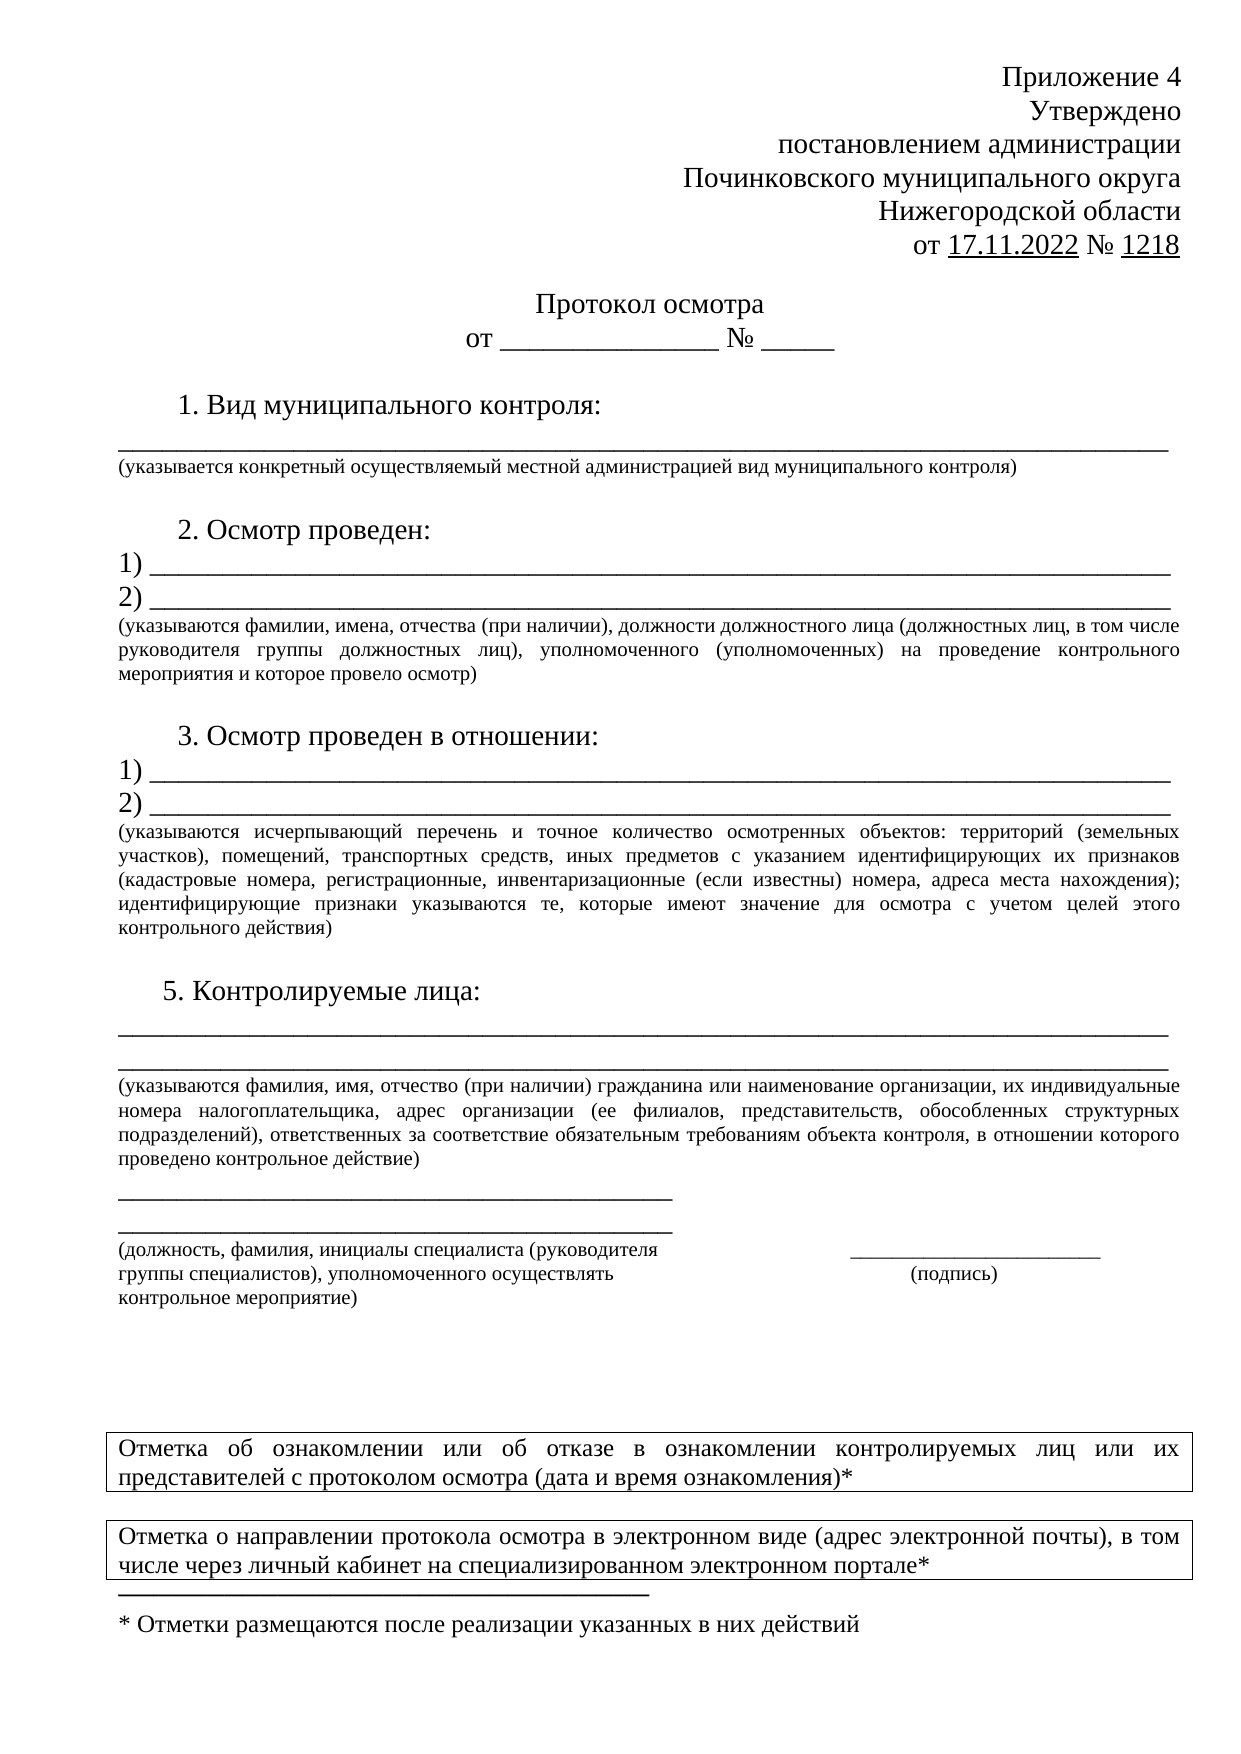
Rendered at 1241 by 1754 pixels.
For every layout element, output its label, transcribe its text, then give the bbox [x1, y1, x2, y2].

text 2. Осмотр проведен: [118, 512, 1181, 546]
text Починковского муниципального округа [118, 160, 1181, 193]
table_header Отметка об ознакомлении или об отказе в ознакомлении контролируемых лиц или их представителей с протоколом осмотра (дата и время ознакомления)* [107, 1433, 1192, 1491]
list Контролируемые лица: [162, 973, 1181, 1006]
text 3. Осмотр проведен в отношении: [118, 718, 1181, 752]
text (указываются исчерпывающий перечень и точное количество осмотренных объектов: территорий (земельных участков), помещений, транспортных средств, иных предметов с указанием идентифицирующих их признаков (кадастровые номера, регистрационные, инвентаризационные (если известны) номера, адреса места нахождения); идентифицирующие признаки указываются те, которые имеют значение для осмотра с учетом целей этого контрольного действия) [118, 819, 1181, 939]
text ______________________________________ [118, 1203, 1181, 1237]
text (должность, фамилия, инициалы специалиста (руководителя ________________________ [118, 1237, 1181, 1261]
text (указываются фамилия, имя, отчество (при наличии) гражданина или наименование организации, их индивидуальные номера налогоплательщика, адрес организации (ее филиалов, представительств, обособленных структурных подразделений), ответственных за соответствие обязательным требованиям объекта контроля, в отношении которого проведено контрольное действие) [118, 1073, 1181, 1170]
table_header Отметка о направлении протокола осмотра в электронном виде (адрес электронной почты), в том числе через личный кабинет на специализированном электронном портале* [107, 1521, 1192, 1579]
text от 17.11.2022 № 1218 [118, 227, 1181, 260]
text (указываются фамилии, имена, отчества (при наличии), должности должностного лица (должностных лиц, в том числе руководителя группы должностных лиц), уполномоченного (уполномоченных) на проведение контрольного мероприятия и которое провело осмотр) [118, 613, 1181, 685]
text 1) ______________________________________________________________________ [118, 546, 1181, 579]
text 1) ______________________________________________________________________ [118, 752, 1181, 785]
text 2) ______________________________________________________________________ [118, 785, 1181, 819]
text контрольное мероприятие) [118, 1285, 1181, 1309]
text от _______________ № _____ [118, 320, 1181, 354]
text Утверждено [118, 93, 1181, 126]
text постановлением администрации [118, 126, 1181, 160]
text ______________________________________ [118, 1170, 1181, 1203]
text Нижегородской области [118, 193, 1181, 227]
text Приложение 4 [118, 59, 1181, 93]
text (указывается конкретный осуществляемый местной администрацией вид муниципального контроля) [118, 454, 1181, 478]
text ________________________________________________________________________ [118, 1006, 1181, 1040]
text ________________________________________________________________________ [118, 421, 1181, 454]
text 1. Вид муниципального контроля: [118, 387, 1181, 421]
text * Отметки размещаются после реализации указанных в них действий [118, 1609, 1181, 1637]
text ________________________________________________________________________ [118, 1040, 1181, 1073]
text группы специалистов), уполномоченного осуществлять (подпись) [118, 1261, 1181, 1285]
text 2) ______________________________________________________________________ [118, 579, 1181, 613]
text ────────────────────────────── [118, 1580, 1181, 1609]
text Протокол осмотра [118, 287, 1181, 320]
